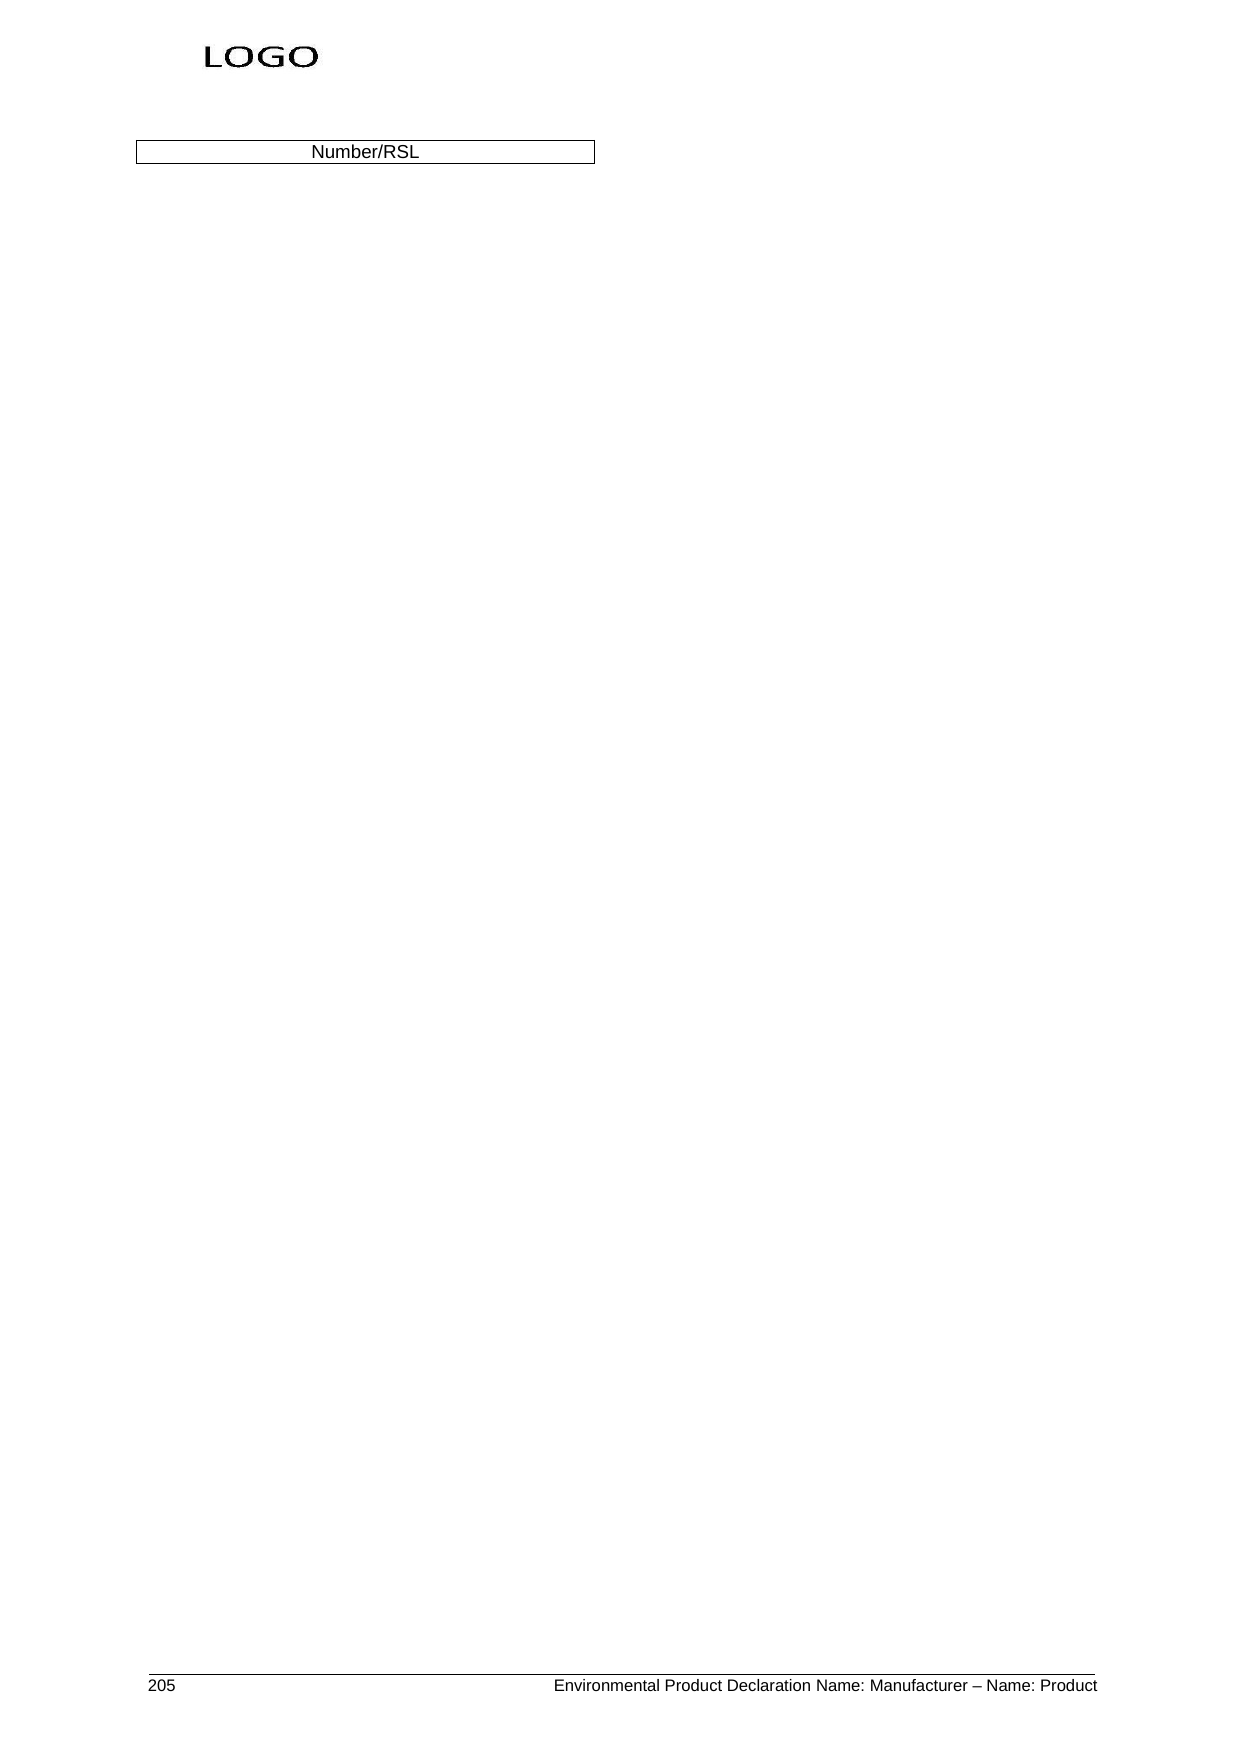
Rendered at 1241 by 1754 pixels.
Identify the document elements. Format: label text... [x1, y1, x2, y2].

table_cell Number/RSL [137, 141, 594, 162]
picture [148, 13, 623, 102]
